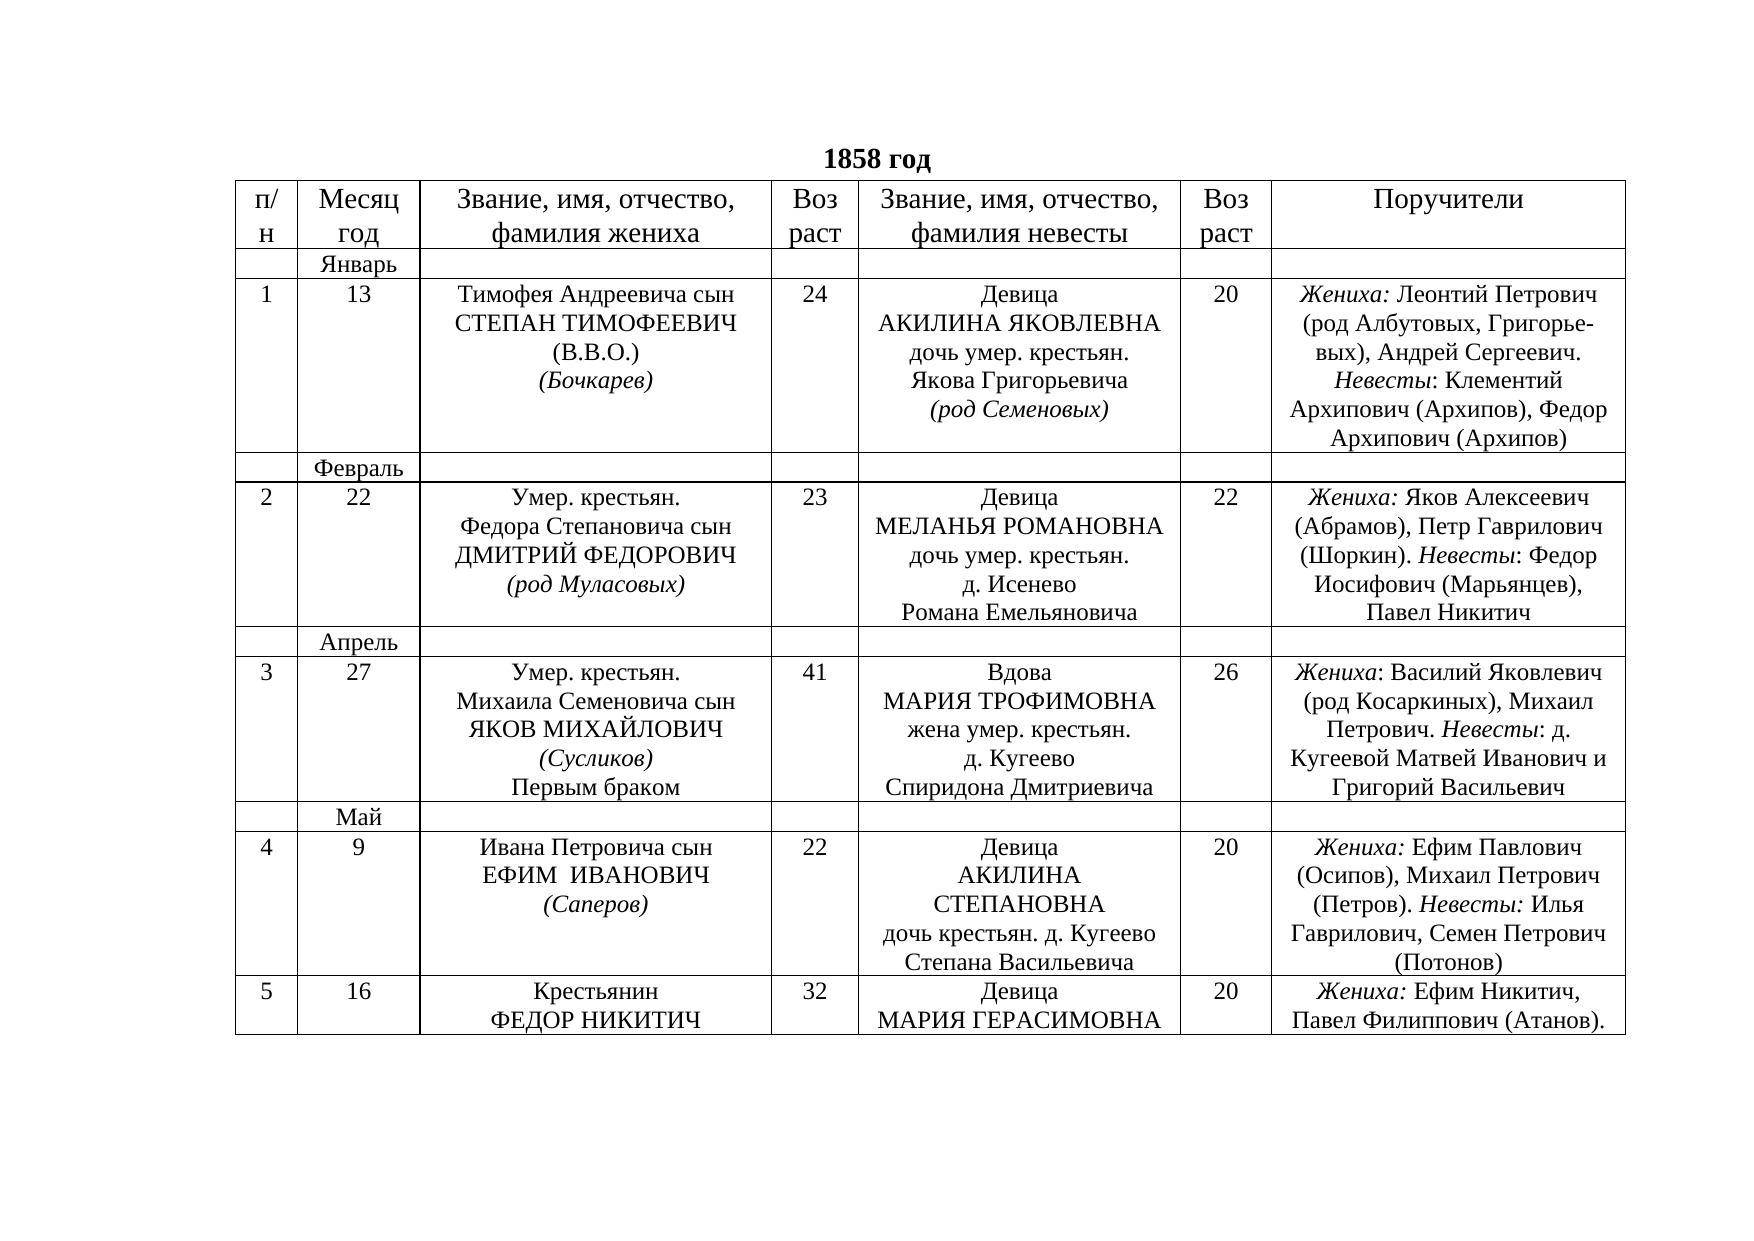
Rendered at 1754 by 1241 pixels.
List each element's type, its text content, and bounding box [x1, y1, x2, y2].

table_cell 24 [772, 279, 858, 452]
table_header Звание, имя, отчество, фамилия жениха [421, 181, 771, 248]
table_cell Тимофея Андреевича сын СТЕПАН ТИМОФЕЕВИЧ (В.В.О.) (Бочкарев) [421, 279, 771, 452]
table_header Воз раст [772, 181, 858, 248]
table_cell [859, 627, 1180, 656]
table_cell Жениха: Яков Алексеевич (Абрамов), Петр Гаврилович (Шоркин). Невесты: Федор Иосифович (Марьянцев), Павел Никитич [1272, 483, 1625, 626]
table_cell 9 [298, 832, 419, 975]
table_cell 20 [1181, 279, 1271, 452]
table_cell 13 [298, 279, 419, 452]
table_header Звание, имя, отчество, фамилия невесты [859, 181, 1180, 248]
table_cell [1272, 802, 1625, 831]
table_cell 41 [772, 657, 858, 801]
table_cell [772, 249, 858, 278]
table_cell 26 [1181, 657, 1271, 801]
table_header Поручители [1272, 181, 1625, 248]
table_cell Апрель [298, 627, 419, 656]
table_cell [1272, 453, 1625, 481]
table_cell Умер. крестьян. Федора Степановича сын ДМИТРИЙ ФЕДОРОВИЧ (род Муласовых) [421, 483, 771, 626]
table_cell Девица МЕЛАНЬЯ РОМАНОВНА дочь умер. крестьян. д. Исенево Романа Емельяновича [859, 483, 1180, 626]
table_header Воз раст [1181, 181, 1271, 248]
table_cell Май [298, 802, 419, 831]
table_cell 5 [236, 976, 297, 1034]
table_cell Девица АКИЛИНА СТЕПАНОВНА дочь крестьян. д. Кугеево Степана Васильевича [859, 832, 1180, 975]
table_cell [236, 627, 297, 656]
table_cell [1272, 249, 1625, 278]
table_cell [1181, 453, 1271, 481]
table_cell [421, 802, 771, 831]
table_header п/н [236, 181, 297, 248]
table_cell Февраль [298, 453, 419, 481]
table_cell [859, 976, 1180, 1034]
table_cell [1272, 976, 1625, 1034]
table_cell [421, 627, 771, 656]
table_cell [859, 453, 1180, 481]
table_cell [772, 453, 858, 481]
table_cell Умер. крестьян. Михаила Семеновича сын ЯКОВ МИХАЙЛОВИЧ (Сусликов) Первым браком [421, 657, 771, 801]
table_cell 4 [236, 832, 297, 975]
table_cell [421, 453, 771, 481]
table_cell Вдова МАРИЯ ТРОФИМОВНА жена умер. крестьян. д. Кугеево Спиридона Дмитриевича [859, 657, 1180, 801]
table_cell Жениха: Ефим Павлович (Осипов), Михаил Петрович (Петров). Невесты: Илья Гаврилович, Семен Петрович (Потонов) [1272, 832, 1625, 975]
table_cell 22 [772, 832, 858, 975]
table_header Месяц год [298, 181, 419, 248]
table_cell [859, 249, 1180, 278]
table_cell 1 [236, 279, 297, 452]
table_cell 23 [772, 483, 858, 626]
table_cell 2 [236, 483, 297, 626]
table_cell 22 [1181, 483, 1271, 626]
table_cell [236, 249, 297, 278]
table_cell [772, 802, 858, 831]
table_cell Девица АКИЛИНА ЯКОВЛЕВНА дочь умер. крестьян. Якова Григорьевича (род Семеновых) [859, 279, 1180, 452]
table_cell 20 [1181, 976, 1271, 1034]
table_cell [1272, 627, 1625, 656]
table_cell 3 [236, 657, 297, 801]
table_cell 16 [298, 976, 419, 1034]
table_cell 20 [1181, 832, 1271, 975]
table_cell Ивана Петровича сын ЕФИМ ИВАНОВИЧ (Саперов) [421, 832, 771, 975]
table_cell 32 [772, 976, 858, 1034]
table_cell [236, 802, 297, 831]
text 1858 год [118, 142, 1636, 175]
table_cell [421, 249, 771, 278]
table_cell [1181, 249, 1271, 278]
table_cell [1181, 802, 1271, 831]
table_cell Жениха: Леонтий Петрович (род Албутовых, Григорье-вых), Андрей Сергеевич. Невесты: Клементий Архипович (Архипов), Федор Архипович (Архипов) [1272, 279, 1625, 452]
table_cell [1181, 627, 1271, 656]
table_cell [859, 802, 1180, 831]
table_cell Январь [298, 249, 419, 278]
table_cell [421, 976, 771, 1034]
table_cell [236, 453, 297, 481]
table_cell 27 [298, 657, 419, 801]
table_cell Жениха: Василий Яковлевич (род Косаркиных), Михаил Петрович. Невесты: д. Кугеевой Матвей Иванович и Григорий Васильевич [1272, 657, 1625, 801]
table_cell 22 [298, 483, 419, 626]
table_cell [772, 627, 858, 656]
